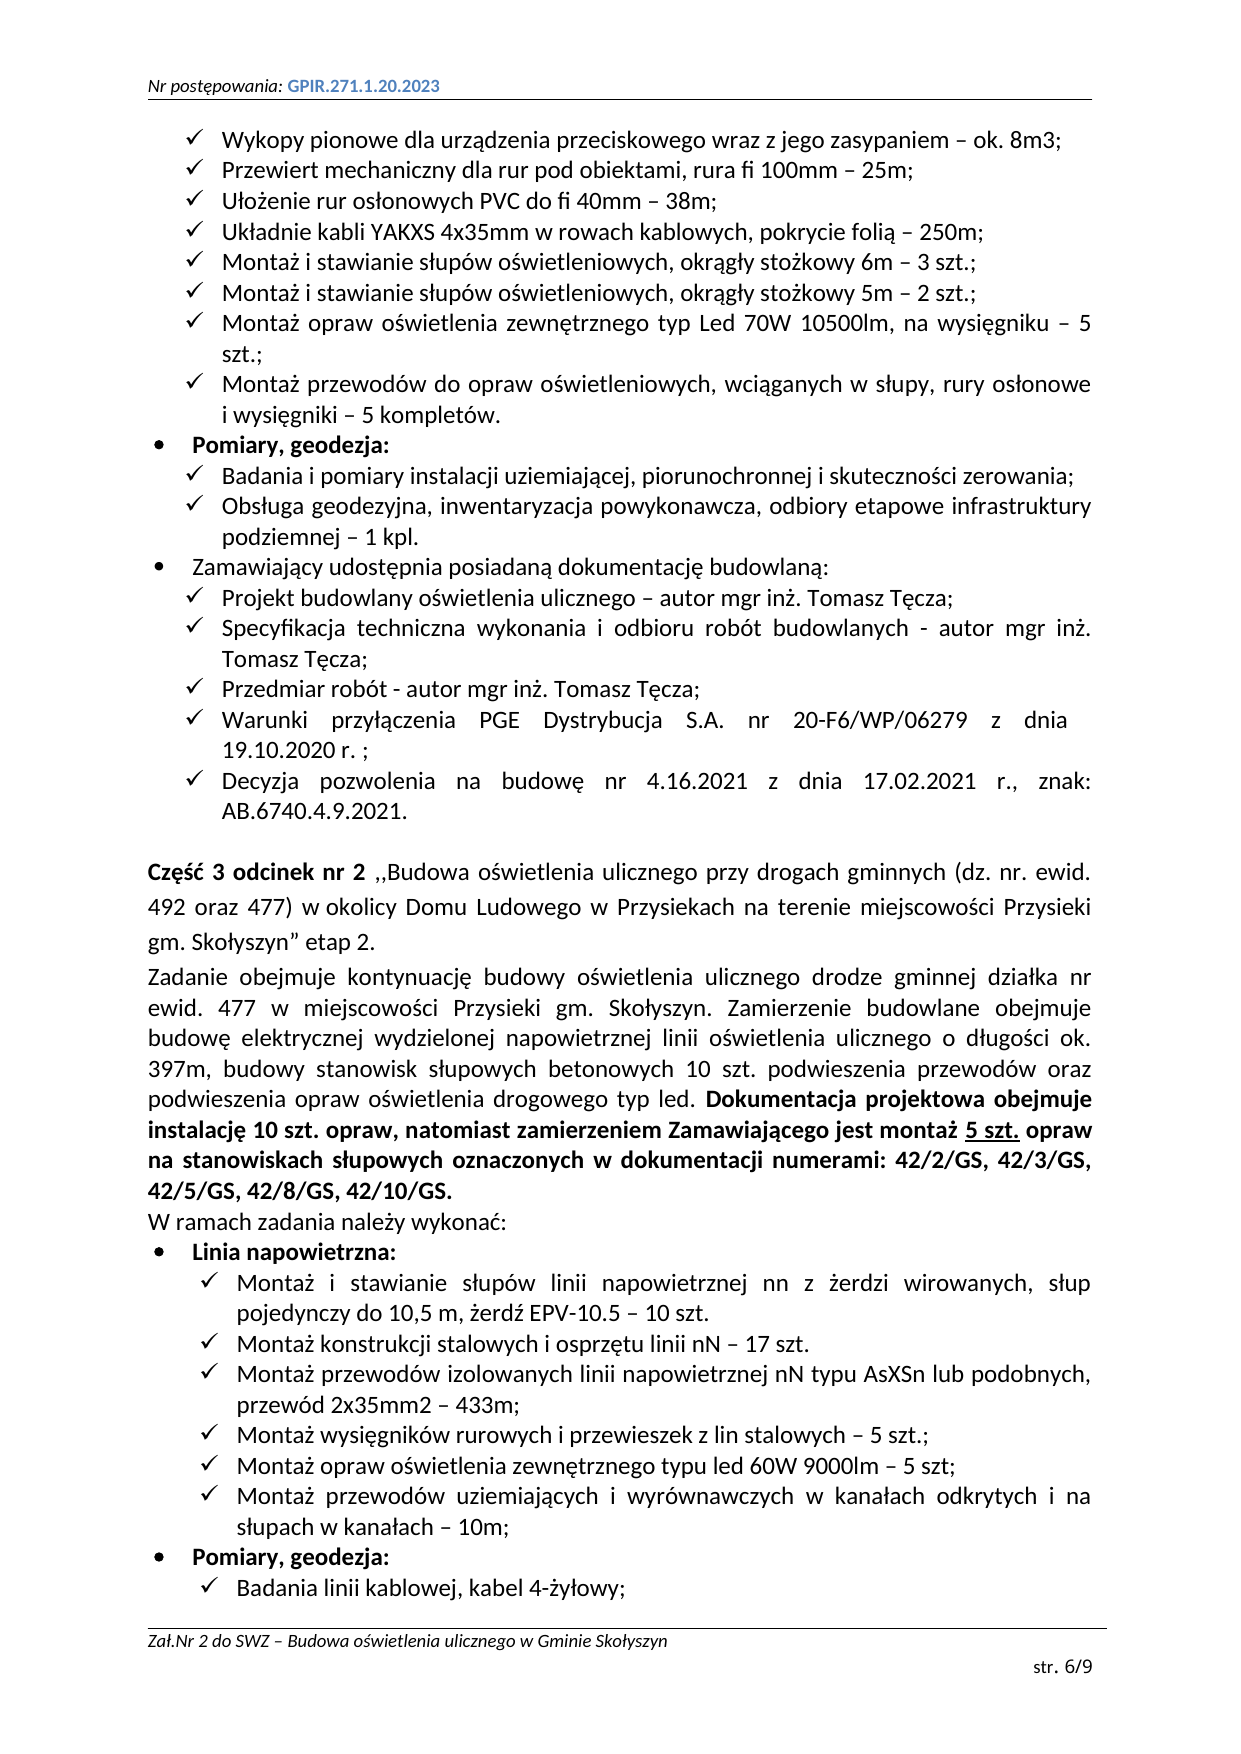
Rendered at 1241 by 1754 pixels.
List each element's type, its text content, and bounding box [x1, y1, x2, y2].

list Badania i pomiary instalacji uziemiającej, piorunochronnej i skuteczności zerowania; [184, 460, 1092, 490]
list Montaż opraw oświetlenia zewnętrznego typu led 60W 9000lm – 5 szt; [199, 1450, 1092, 1480]
text W ramach zadania należy wykonać: [148, 1206, 1092, 1236]
list Przedmiar robót - autor mgr inż. Tomasz Tęcza; [184, 673, 1092, 704]
list Montaż opraw oświetlenia zewnętrznego typ Led 70W 10500lm, na wysięgniku – 5 szt.; [184, 307, 1092, 368]
list Warunki przyłączenia PGE Dystrybucja S.A. nr 20-F6/WP/06279 z dnia 19.10.2020 r. ; [184, 704, 1092, 765]
list Układnie kabli YAKXS 4x35mm w rowach kablowych, pokrycie folią – 250m; [184, 216, 1092, 246]
list Linia napowietrzna: [154, 1236, 1092, 1267]
list Zamawiający udostępnia posiadaną dokumentację budowlaną: [154, 551, 1092, 582]
list Montaż wysięgników rurowych i przewieszek z lin stalowych – 5 szt.; [199, 1419, 1092, 1450]
list Montaż i stawianie słupów oświetleniowych, okrągły stożkowy 6m – 3 szt.; [184, 246, 1092, 277]
list Montaż i stawianie słupów oświetleniowych, okrągły stożkowy 5m – 2 szt.; [184, 277, 1092, 307]
list Badania linii kablowej, kabel 4-żyłowy; [199, 1572, 1092, 1602]
text Zadanie obejmuje kontynuację budowy oświetlenia ulicznego drodze gminnej działka nr ewid. 477 w miejscowości Przysieki gm. Skołyszyn. Zamierzenie budowlane obejmuje budowę elektrycznej wydzielonej napowietrznej linii oświetlenia ulicznego o długości ok. 397m, budowy stanowisk słupowych betonowych 10 szt. podwieszenia przewodów oraz podwieszenia opraw oświetlenia drogowego typ led. Dokumentacja projektowa obejmuje instalację 10 szt. opraw, natomiast zamierzeniem Zamawiającego jest montaż 5 szt. opraw na stanowiskach słupowych oznaczonych w dokumentacji numerami: 42/2/GS, 42/3/GS, 42/5/GS, 42/8/GS, 42/10/GS. [148, 962, 1092, 1206]
list Montaż przewodów uziemiających i wyrównawczych w kanałach odkrytych i na słupach w kanałach – 10m; [199, 1480, 1092, 1541]
list Specyfikacja techniczna wykonania i odbioru robót budowlanych - autor mgr inż. Tomasz Tęcza; [184, 612, 1092, 673]
list Projekt budowlany oświetlenia ulicznego – autor mgr inż. Tomasz Tęcza; [184, 582, 1092, 612]
list Wykopy pionowe dla urządzenia przeciskowego wraz z jego zasypaniem – ok. 8m3; [184, 124, 1092, 154]
list Pomiary, geodezja: [154, 1541, 1092, 1572]
list Decyzja pozwolenia na budowę nr 4.16.2021 z dnia 17.02.2021 r., znak: AB.6740.4.9.2021. [184, 765, 1092, 826]
list Obsługa geodezyjna, inwentaryzacja powykonawcza, odbiory etapowe infrastruktury podziemnej – 1 kpl. [184, 490, 1092, 551]
list Przewiert mechaniczny dla rur pod obiektami, rura fi 100mm – 25m; [184, 154, 1092, 185]
list Montaż przewodów do opraw oświetleniowych, wciąganych w słupy, rury osłonowe i wysięgniki – 5 kompletów. [184, 368, 1092, 429]
list Montaż konstrukcji stalowych i osprzętu linii nN – 17 szt. [199, 1328, 1092, 1358]
list Pomiary, geodezja: [154, 429, 1092, 460]
list Ułożenie rur osłonowych PVC do fi 40mm – 38m; [184, 185, 1092, 216]
list Montaż przewodów izolowanych linii napowietrznej nN typu AsXSn lub podobnych, przewód 2x35mm2 – 433m; [199, 1358, 1092, 1419]
text Część 3 odcinek nr 2 ,,Budowa oświetlenia ulicznego przy drogach gminnych (dz. nr. ewid. 492 oraz 477) w okolicy Domu Ludowego w Przysiekach na terenie miejscowości Przysieki gm. Skołyszyn” etap 2. [148, 857, 1092, 957]
list Montaż i stawianie słupów linii napowietrznej nn z żerdzi wirowanych, słup pojedynczy do 10,5 m, żerdź EPV-10.5 – 10 szt. [199, 1267, 1092, 1328]
